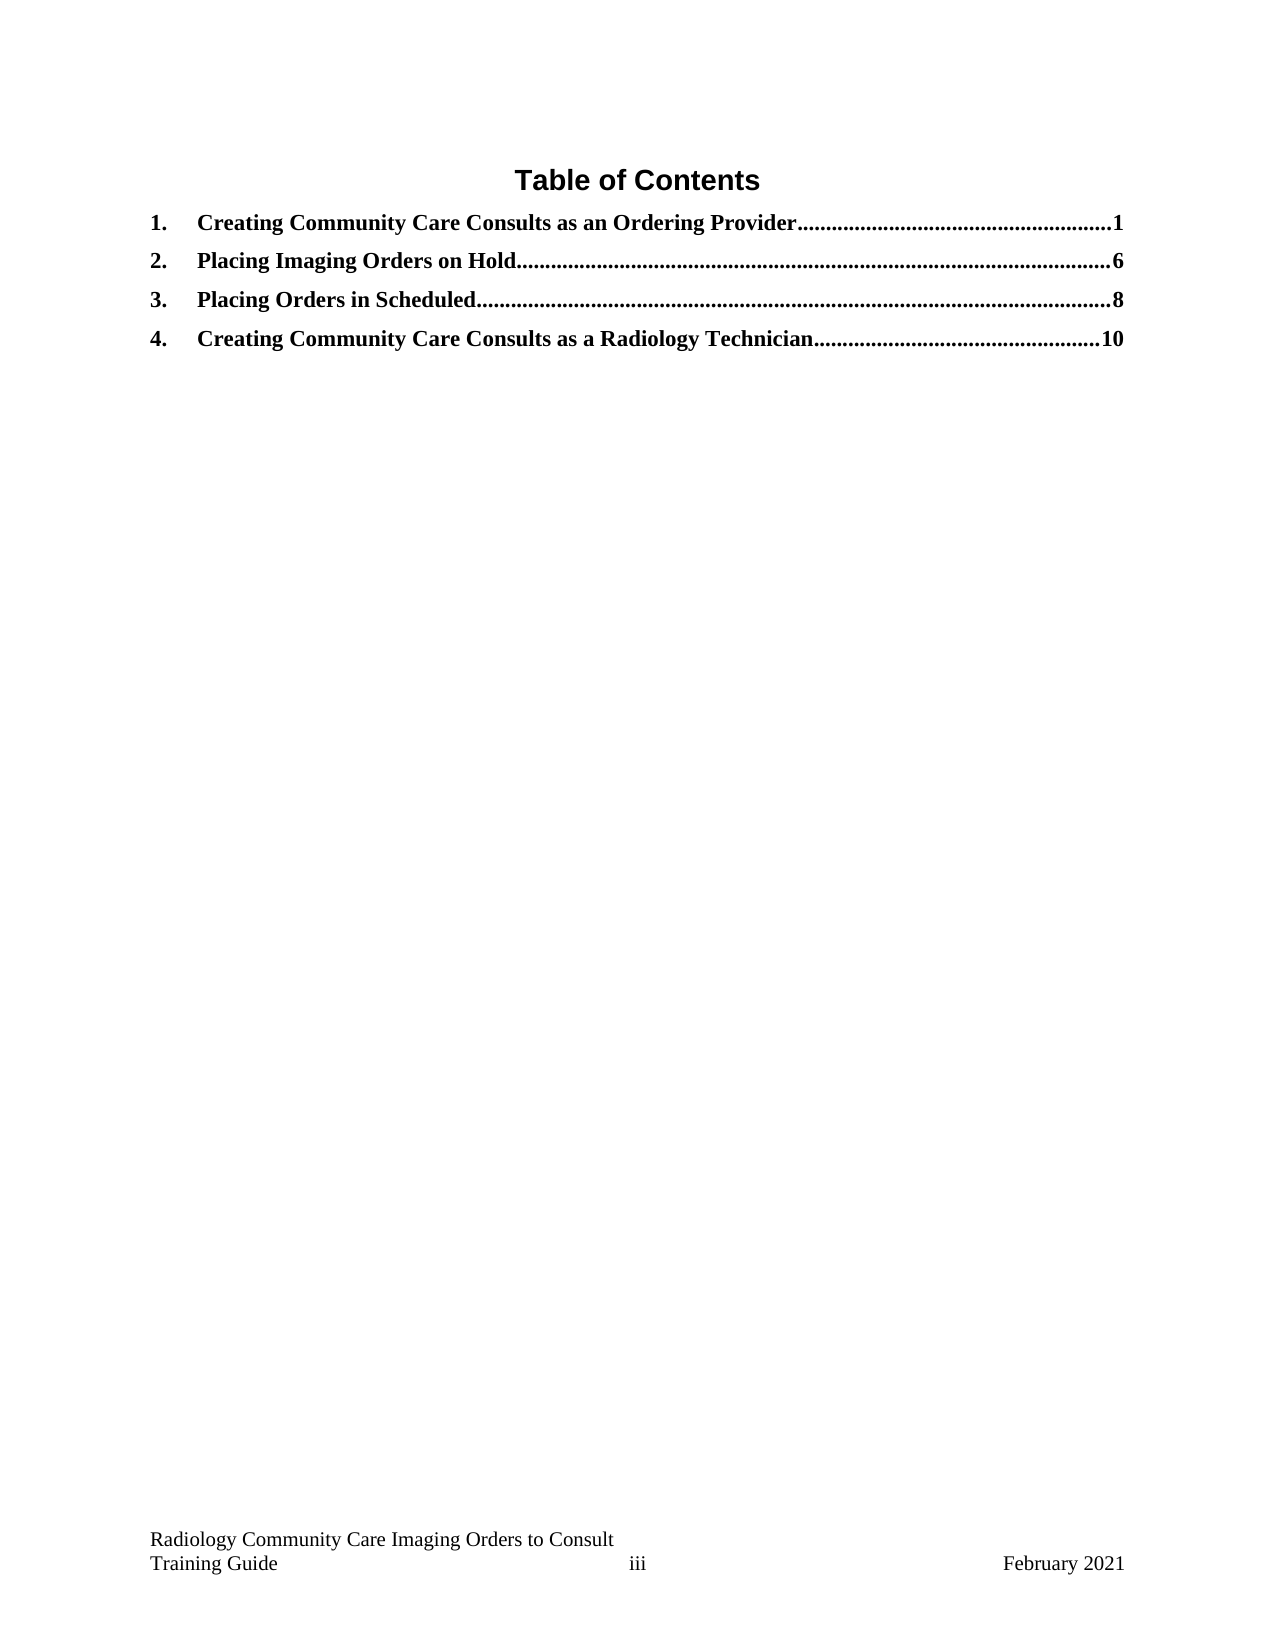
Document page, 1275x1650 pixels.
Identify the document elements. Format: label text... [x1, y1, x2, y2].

text 4. Creating Community Care Consults as a Radiology Technician 10 [150, 325, 1125, 351]
title Table of Contents [150, 162, 1125, 196]
text 3. Placing Orders in Scheduled 8 [150, 286, 1125, 313]
text 1. Creating Community Care Consults as an Ordering Provider 1 [150, 208, 1125, 235]
text 2. Placing Imaging Orders on Hold 6 [150, 247, 1125, 274]
